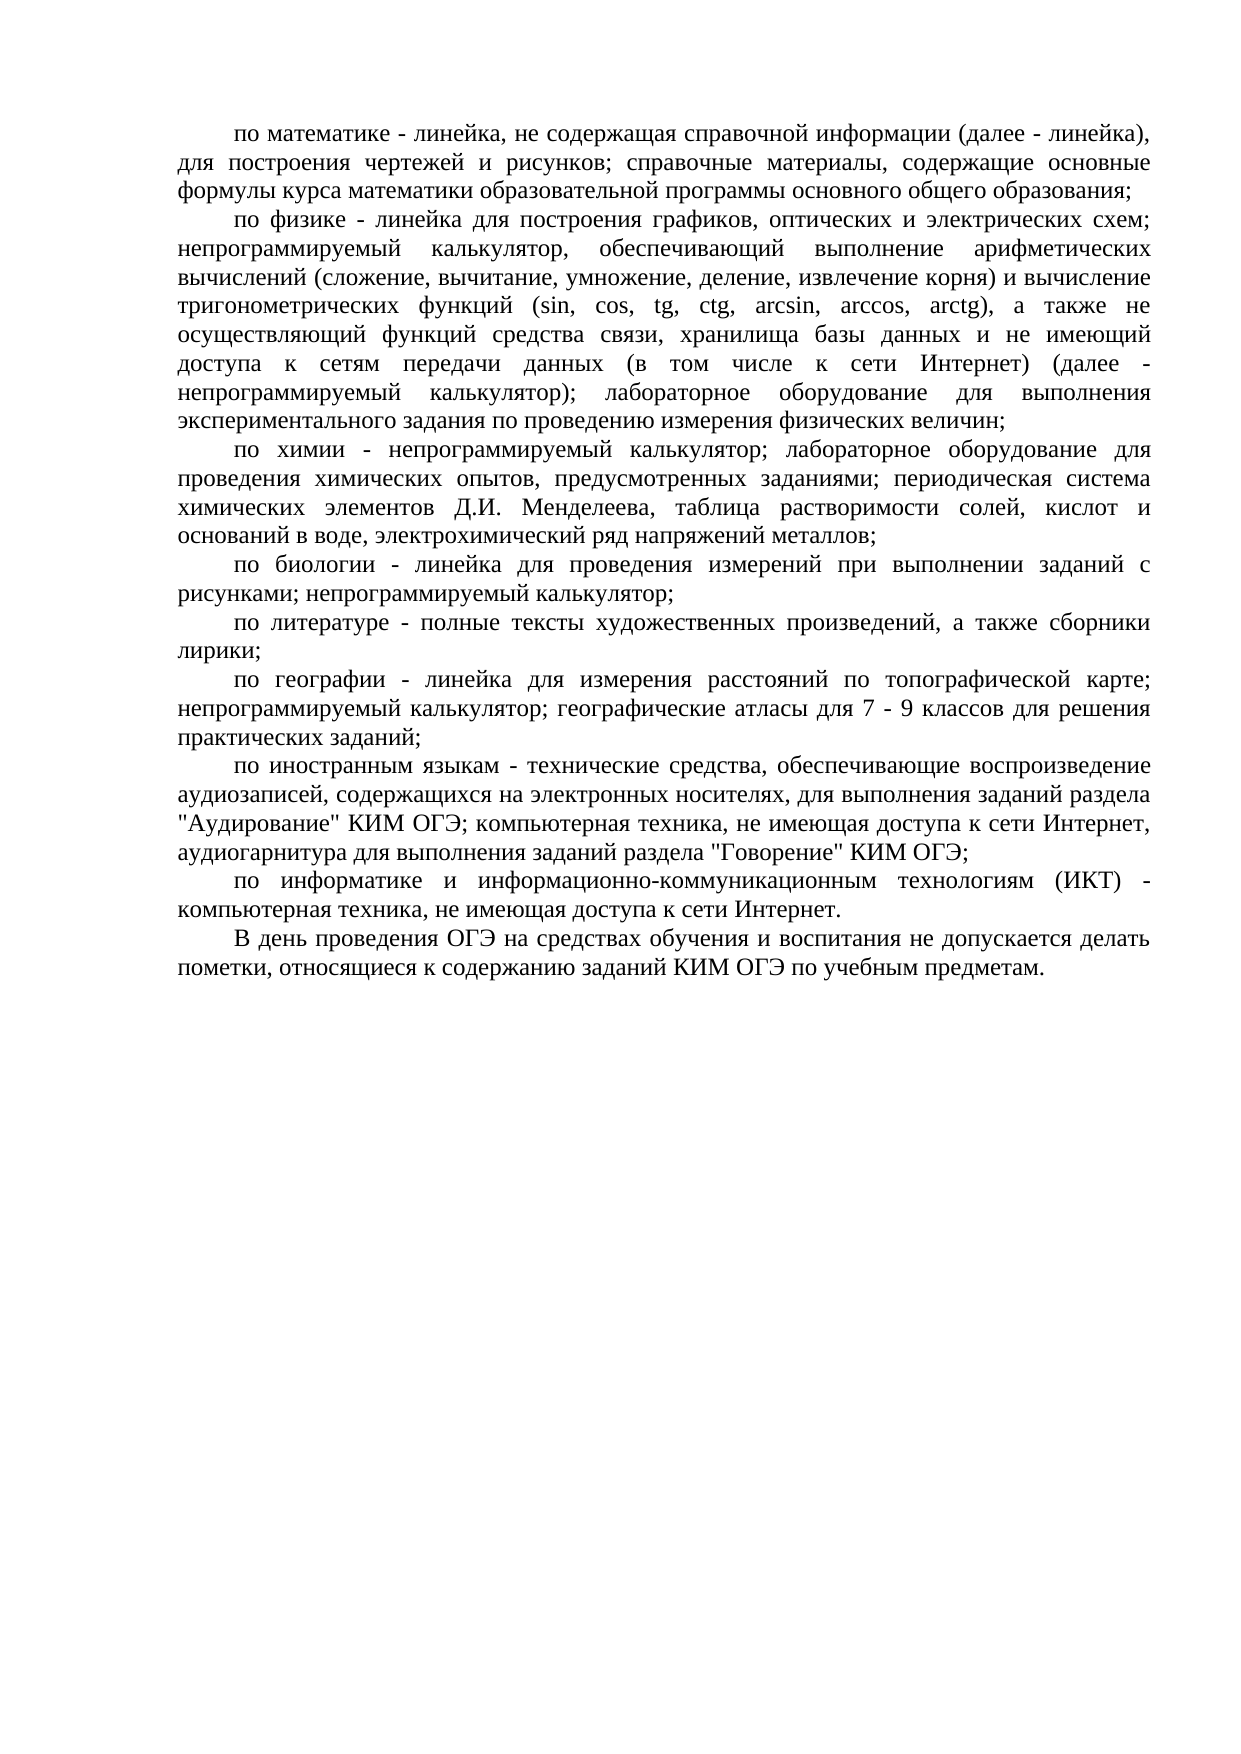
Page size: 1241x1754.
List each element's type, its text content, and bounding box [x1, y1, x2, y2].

text по биологии - линейка для проведения измерений при выполнении заданий с рисунками; непрограммируемый калькулятор; [177, 549, 1152, 607]
text по литературе - полные тексты художественных произведений, а также сборники лирики; [177, 607, 1152, 664]
text по математике - линейка, не содержащая справочной информации (далее - линейка), для построения чертежей и рисунков; справочные материалы, содержащие основные формулы курса математики образовательной программы основного общего образования; [177, 118, 1152, 204]
text по физике - линейка для построения графиков, оптических и электрических схем; непрограммируемый калькулятор, обеспечивающий выполнение арифметических вычислений (сложение, вычитание, умножение, деление, извлечение корня) и вычисление тригонометрических функций (sin, cos, tg, ctg, arcsin, arccos, arctg), а также не осуществляющий функций средства связи, хранилища базы данных и не имеющий доступа к сетям передачи данных (в том числе к сети Интернет) (далее - непрограммируемый калькулятор); лабораторное оборудование для выполнения экспериментального задания по проведению измерения физических величин; [177, 204, 1152, 434]
text по иностранным языкам - технические средства, обеспечивающие воспроизведение аудиозаписей, содержащихся на электронных носителях, для выполнения заданий раздела "Аудирование" КИМ ОГЭ; компьютерная техника, не имеющая доступа к сети Интернет, аудиогарнитура для выполнения заданий раздела "Говорение" КИМ ОГЭ; [177, 751, 1152, 866]
text В день проведения ОГЭ на средствах обучения и воспитания не допускается делать пометки, относящиеся к содержанию заданий КИМ ОГЭ по учебным предметам. [177, 923, 1152, 981]
text по информатике и информационно-коммуникационным технологиям (ИКТ) - компьютерная техника, не имеющая доступа к сети Интернет. [177, 866, 1152, 923]
text по географии - линейка для измерения расстояний по топографической карте; непрограммируемый калькулятор; географические атласы для 7 - 9 классов для решения практических заданий; [177, 664, 1152, 751]
text по химии - непрограммируемый калькулятор; лабораторное оборудование для проведения химических опытов, предусмотренных заданиями; периодическая система химических элементов Д.И. Менделеева, таблица растворимости солей, кислот и оснований в воде, электрохимический ряд напряжений металлов; [177, 434, 1152, 549]
